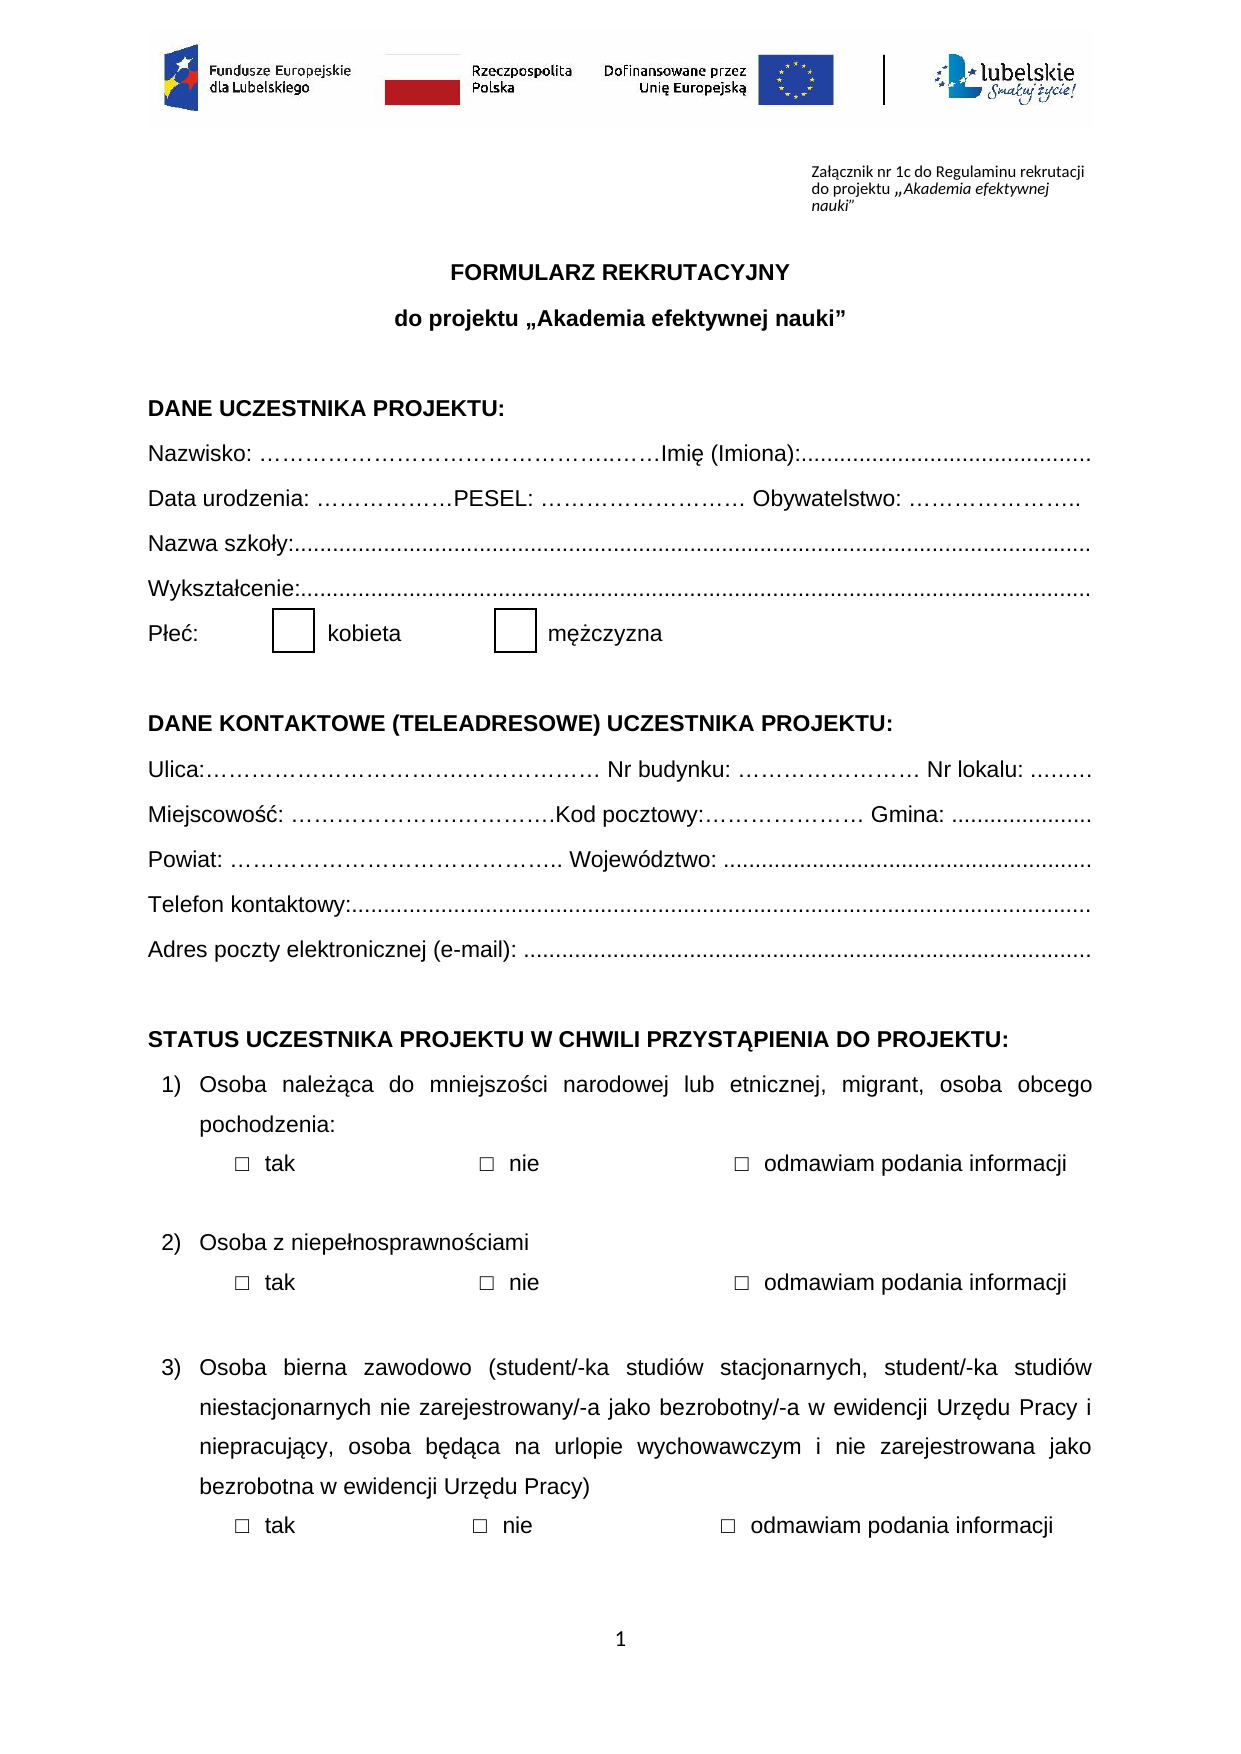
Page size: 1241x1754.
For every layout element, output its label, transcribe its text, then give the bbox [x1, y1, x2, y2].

text Data urodzenia: ………………PESEL: ……………………… Obywatelstwo: ………………….. [148, 485, 1093, 511]
text Nazwisko: ………………………………………..……Imię (Imiona): [148, 440, 1093, 466]
text DANE UCZESTNIKA PROJEKTU: [148, 395, 1093, 421]
text Wykształcenie: [148, 575, 1093, 601]
table_header tak [150, 1150, 468, 1229]
text Załącznik nr 1c do Regulaminu rekrutacji do projektu „Akademia efektywnej nauki” [811, 164, 1093, 214]
text FORMULARZ REKRUTACYJNY [148, 259, 1093, 286]
list Osoba z niepełnosprawnościami [161, 1229, 1093, 1256]
text Adres poczty elektronicznej (e-mail): [148, 936, 1093, 962]
list Osoba należąca do mniejszości narodowej lub etnicznej, migrant, osoba obcego pochodzenia: [161, 1071, 1093, 1137]
text Płeć: kobieta mężczyzna [148, 620, 272, 647]
text Ulica:…………………………….……………… Nr budynku: …………………… Nr lokalu: [148, 756, 1093, 782]
table_header odmawiam podania informacji [724, 1269, 1104, 1309]
table_header tak [150, 1512, 462, 1553]
text DANE KONTAKTOWE (TELEADRESOWE) UCZESTNIKA PROJEKTU: [148, 710, 1093, 737]
text Telefon kontaktowy: [148, 891, 1093, 917]
table_header odmawiam podania informacji [724, 1150, 1104, 1229]
text Płeć: kobieta mężczyzna [315, 620, 494, 647]
table_header nie [469, 1150, 723, 1229]
table_header odmawiam podania informacji [710, 1512, 1081, 1553]
picture [147, 28, 1093, 128]
text Miejscowość: ………………….………….Kod pocztowy:………………… Gmina: [148, 801, 1093, 827]
text do projektu „Akademia efektywnej nauki” [148, 304, 1093, 331]
table_header nie [469, 1269, 723, 1309]
text STATUS UCZESTNIKA PROJEKTU W CHWILI PRZYSTĄPIENIA DO PROJEKTU: [148, 1026, 1093, 1052]
text Nazwa szkoły: [148, 530, 1093, 556]
list Osoba bierna zawodowo (student/-ka studiów stacjonarnych, student/-ka studiów niestacjonarnych nie zarejestrowany/-a jako bezrobotny/-a w ewidencji Urzędu Pracy i niepracujący, osoba będąca na urlopie wychowawczym i nie zarejestrowana jako bezrobotna w ewidencji Urzędu Pracy) [161, 1354, 1093, 1499]
text Płeć: kobieta mężczyzna [537, 620, 1093, 647]
table_header nie [462, 1512, 710, 1553]
table_header tak [150, 1269, 468, 1309]
text Powiat: …………………………………….. Województwo: [148, 846, 1093, 872]
